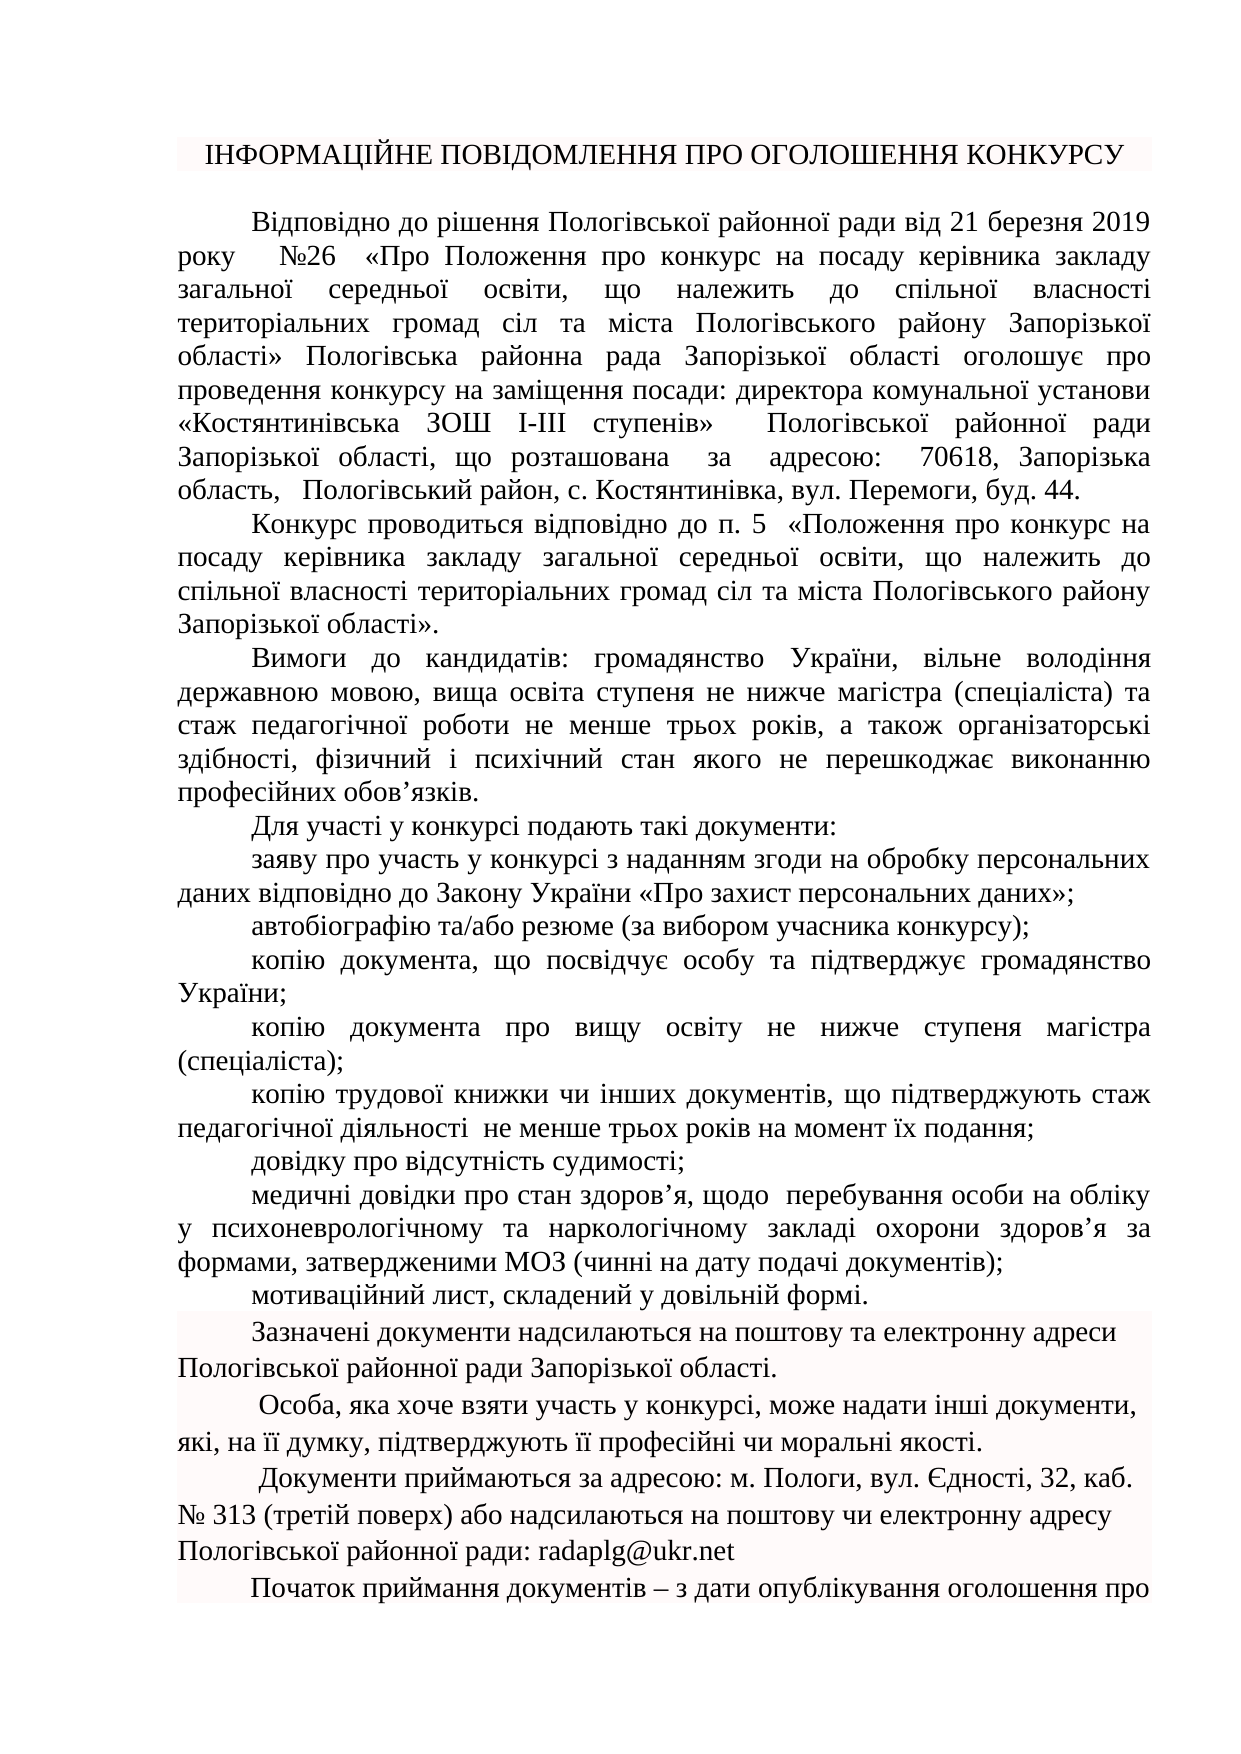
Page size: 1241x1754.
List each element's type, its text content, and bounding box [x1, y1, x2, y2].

text Відповідно до рішення Пологівської районної ради від 21 березня 2019 року №26 «Про Положення про конкурс на посаду керівника закладу загальної середньої освіти, що належить до спільної власності територіальних громад сіл та міста Пологівського району Запорізької області» Пологівська районна рада Запорізької області оголошує про проведення конкурсу на заміщення посади: директора комунальної установи «Костянтинівська ЗОШ І-ІІІ ступенів» Пологівської районної ради Запорізької області, що розташована за адресою: 70618, Запорізька область, Пологівський район, с. Костянтинівка, вул. Перемоги, буд. 44. [177, 204, 1152, 506]
text Конкурс проводиться відповідно до п. 5 «Положення про конкурс на посаду керівника закладу загальної середньої освіти, що належить до спільної власності територіальних громад сіл та міста Пологівського району Запорізької області». [177, 506, 1152, 640]
text Для участі у конкурсі подають такі документи: [177, 808, 1152, 841]
text ІНФОРМАЦІЙНЕ ПОВІДОМЛЕННЯ ПРО ОГОЛОШЕННЯ КОНКУРСУ [177, 137, 1152, 171]
text медичні довідки про стан здоров’я, щодо перебування особи на обліку у психоневрологічному та наркологічному закладі охорони здоров’я за формами, затвердженими МОЗ (чинні на дату подачі документів); [177, 1177, 1152, 1277]
text копію трудової книжки чи інших документів, що підтверджують стаж педагогічної діяльності не менше трьох років на момент їх подання; [177, 1076, 1152, 1143]
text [177, 1311, 1152, 1603]
text копію документа, що посвідчує особу та підтверджує громадянство України; [177, 942, 1152, 1009]
text заяву про участь у конкурсі з наданням згоди на обробку персональних даних відповідно до Закону України «Про захист персональних даних»; [177, 841, 1152, 908]
text довідку про відсутність судимості; [177, 1143, 1152, 1177]
text мотиваційний лист, складений у довільній формі. [177, 1277, 1152, 1311]
text Вимоги до кандидатів: громадянство України, вiльне володіння державною мовою, вища освіта ступеня не нижче магiстра (спеціаліста) та стаж педагогiчної роботи не менше трьох рокiв, а також організаторські здібності, фізичний і психічний стан якого не перешкоджає виконанню професійних обов’язків. [177, 640, 1152, 808]
text автобіографію та/або резюме (за вибором учасника конкурсу); [177, 908, 1152, 942]
text копію документа про вищу освіту не нижче ступеня магістра (спеціаліста); [177, 1009, 1152, 1076]
